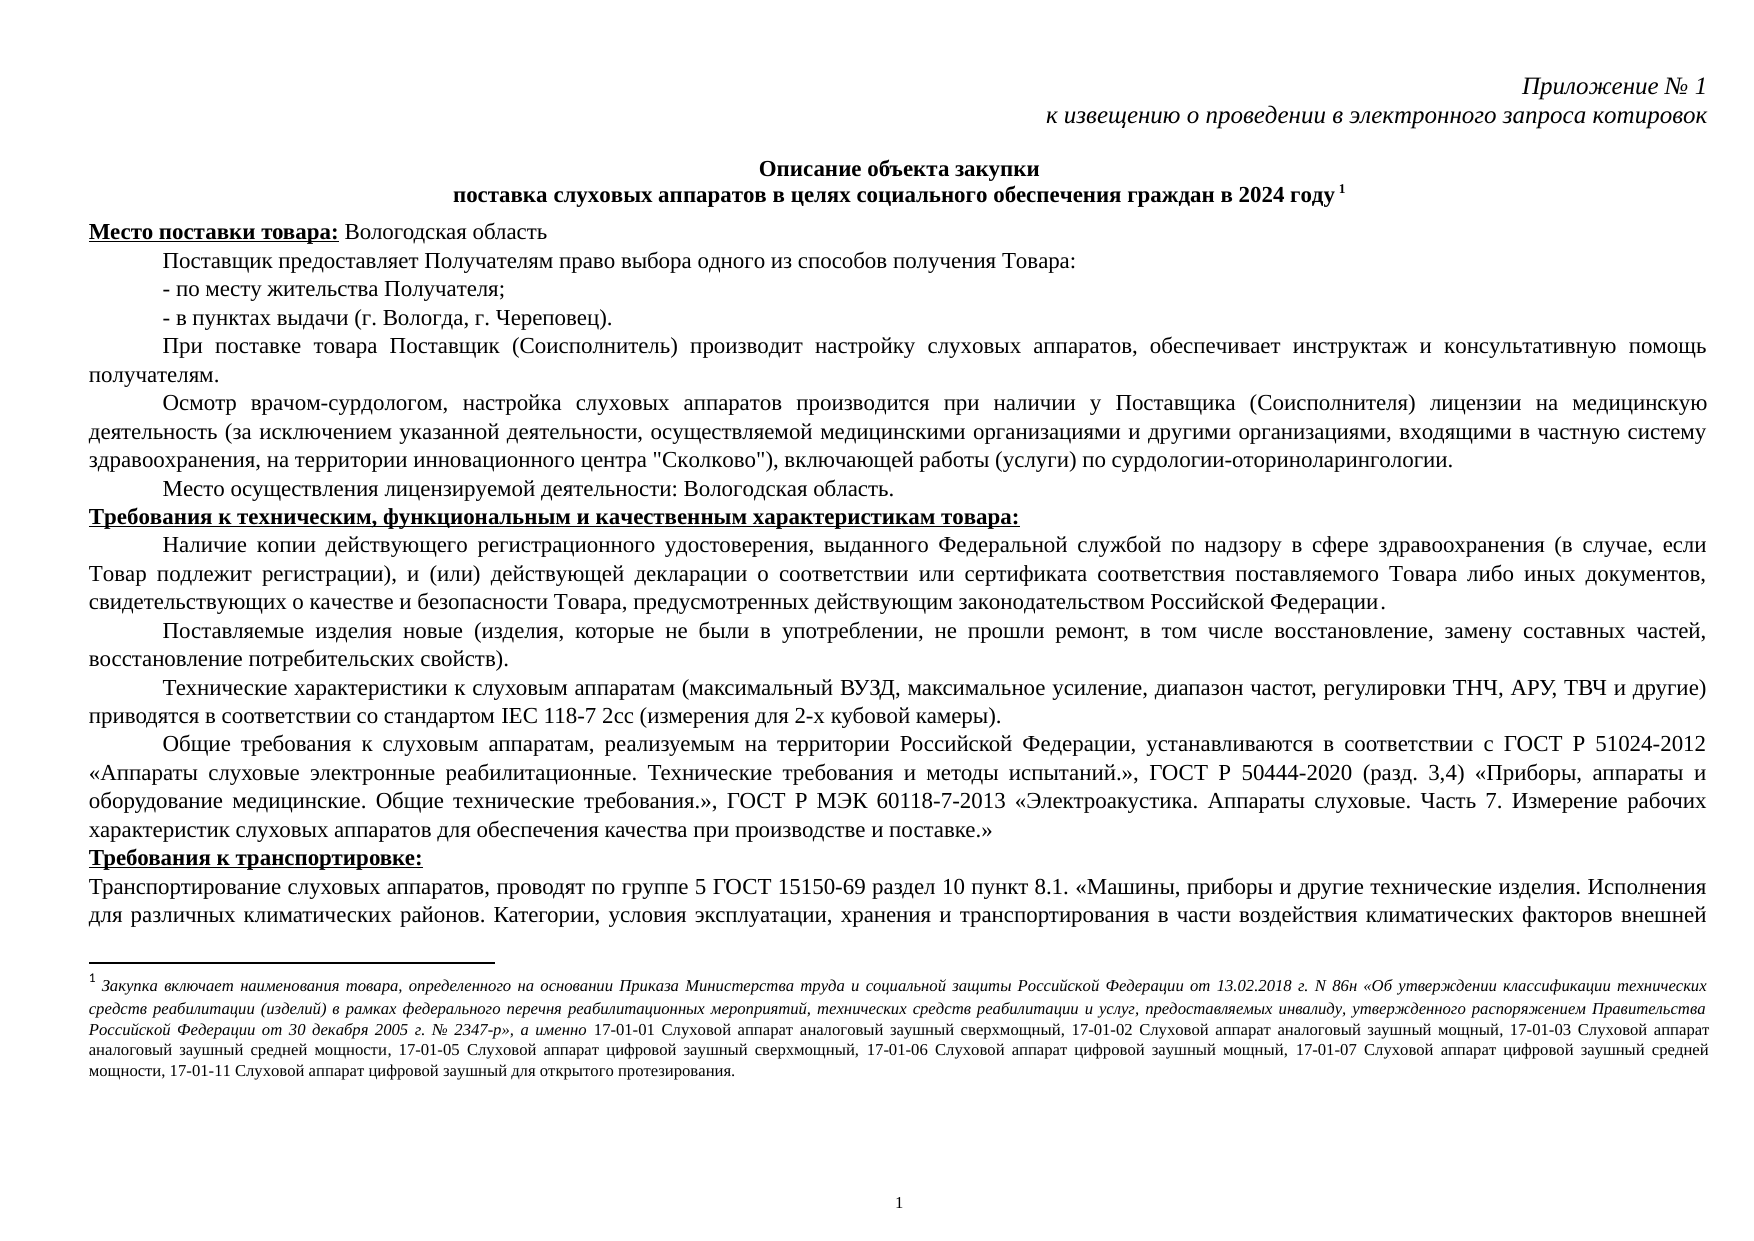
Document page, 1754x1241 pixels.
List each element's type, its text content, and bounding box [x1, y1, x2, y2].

text Место поставки товара: Вологодская область [89, 209, 1709, 247]
text Требования к техническим, функциональным и качественным характеристикам товара: [89, 503, 1709, 529]
text - в пунктах выдачи (г. Вологда, г. Череповец). [89, 304, 1709, 330]
text поставка слуховых аппаратов в целях социального обеспечения граждан в 2024 году [89, 181, 1709, 207]
text - по месту жительства Получателя; [89, 276, 1709, 302]
text Поставляемые изделия новые (изделия, которые не были в употреблении, не прошли ремонт, в том числе восстановление, замену составных частей, восстановление потребительских свойств). [89, 617, 1709, 672]
text При поставке товара Поставщик (Соисполнитель) производит настройку слуховых аппаратов, обеспечивает инструктаж и консультативную помощь получателям. [89, 332, 1709, 387]
text Осмотр врачом-сурдологом, настройка слуховых аппаратов производится при наличии у Поставщика (Соисполнителя) лицензии на медицинскую деятельность (за исключением указанной деятельности, осуществляемой медицинскими организациями и другими организациями, входящими в частную систему здравоохранения, на территории инновационного центра "Сколково"), включающей работы (услуги) по сурдологии-оториноларингологии. [89, 389, 1709, 472]
text Технические характеристики к слуховым аппаратам (максимальный ВУЗД, максимальное усиление, диапазон частот, регулировки ТНЧ, АРУ, ТВЧ и другие) приводятся в соответствии со стандартом IEC 118-7 2cc (измерения для 2-х кубовой камеры). [89, 674, 1709, 728]
text Приложение № 1 [89, 74, 1709, 100]
text Общие требования к слуховым аппаратам, реализуемым на территории Российской Федерации, устанавливаются в соответствии с ГОСТ Р 51024-2012 «Аппараты слуховые электронные реабилитационные. Технические требования и методы испытаний.», ГОСТ Р 50444-2020 (разд. 3,4) «Приборы, аппараты и оборудование медицинские. Общие технические требования.», ГОСТ Р МЭК 60118-7-2013 «Электроакустика. Аппараты слуховые. Часть 7. Измерение рабочих характеристик слуховых аппаратов для обеспечения качества при производстве и поставке.» [89, 731, 1709, 842]
text Описание объекта закупки [89, 155, 1709, 181]
text Поставщик предоставляет Получателям право выбора одного из способов получения Товара: [89, 247, 1709, 273]
text Требования к транспортировке: [89, 844, 1709, 871]
text Место осуществления лицензируемой деятельности: Вологодская область. [89, 474, 1709, 501]
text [89, 873, 1709, 927]
text Наличие копии действующего регистрационного удостоверения, выданного Федеральной службой по надзору в сфере здравоохранения (в случае, если Товар подлежит регистрации), и (или) действующей декларации о соответствии или сертификата соответствия поставляемого Товара либо иных документов, свидетельствующих о качестве и безопасности Товара, предусмотренных действующим законодательством Российской Федерации. [89, 531, 1709, 615]
text к извещению о проведении в электронного запроса котировок [89, 100, 1709, 128]
